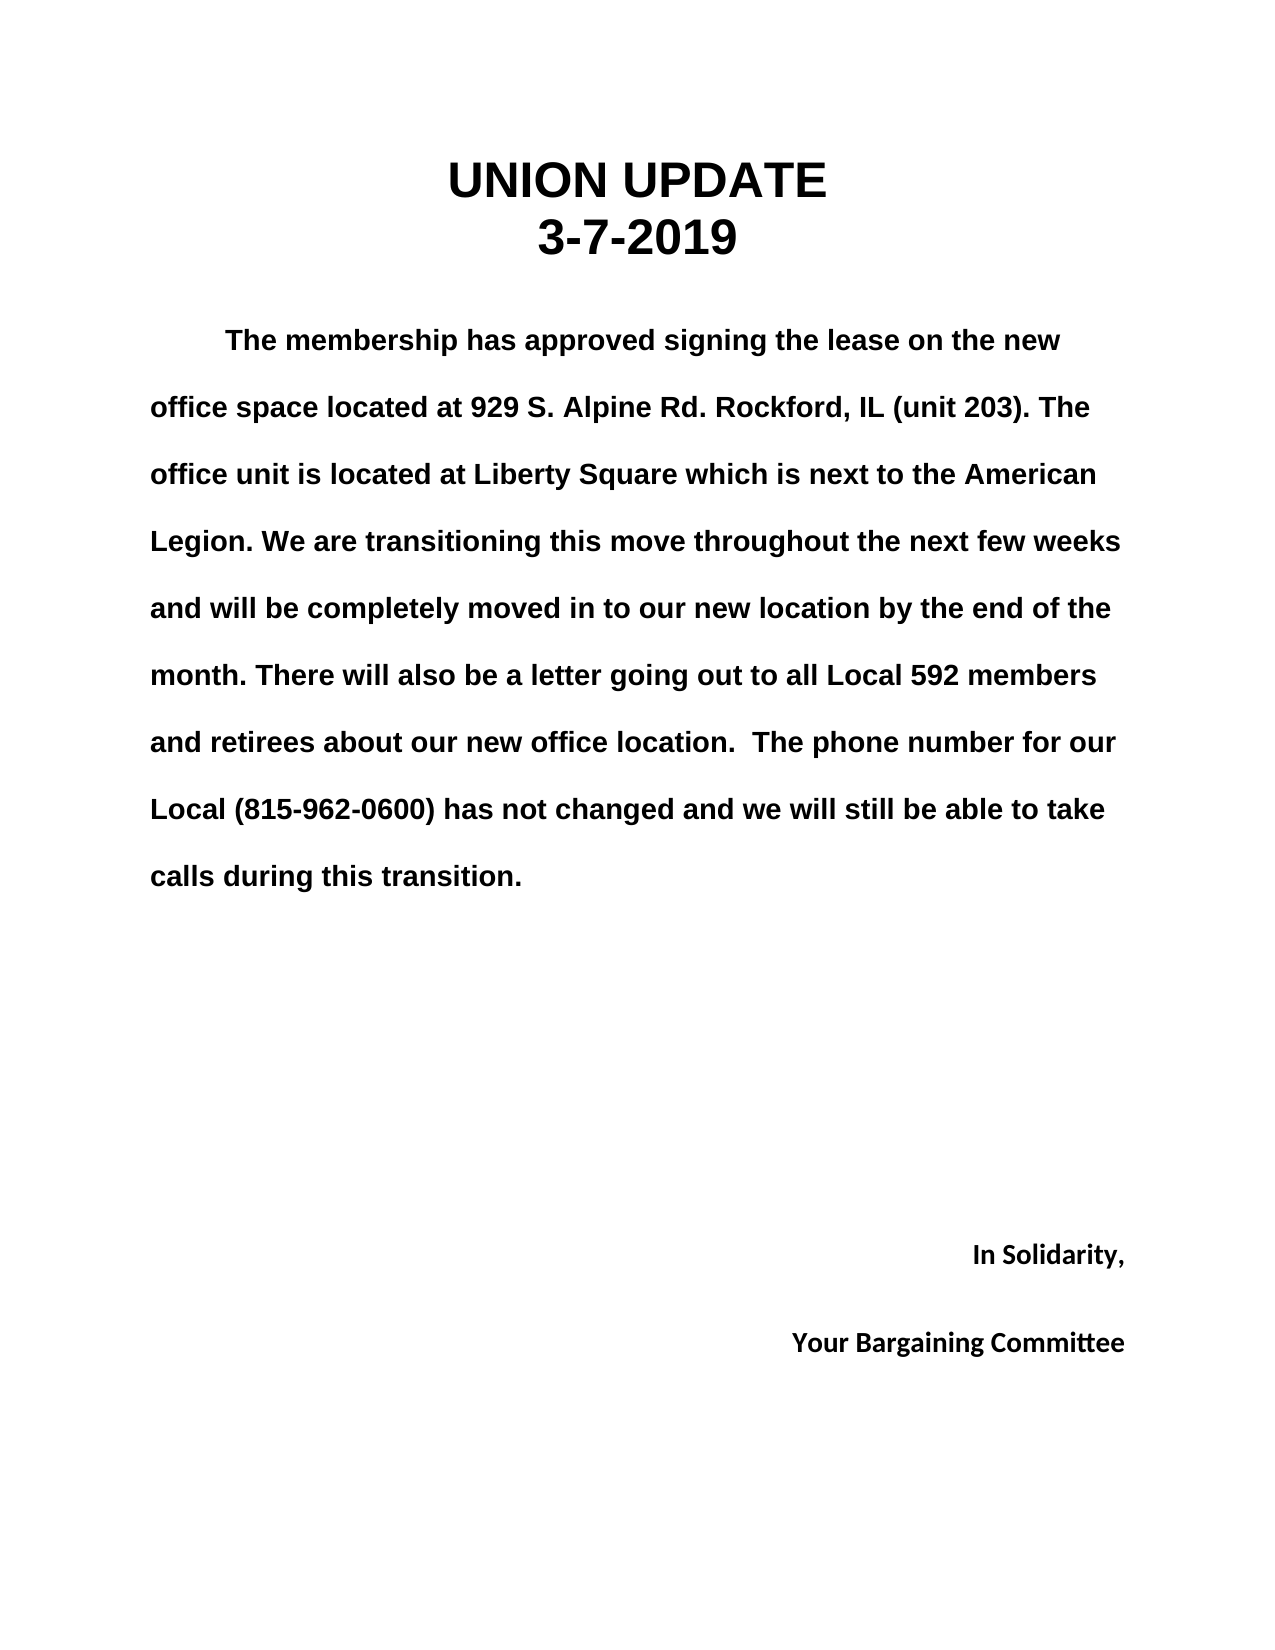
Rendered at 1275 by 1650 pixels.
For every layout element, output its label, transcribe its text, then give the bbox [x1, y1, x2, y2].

text In Solidarity, [150, 1236, 1125, 1272]
text UNION UPDATE [150, 150, 1125, 207]
text 3-7-2019 [150, 207, 1125, 265]
text The membership has approved signing the lease on the new office space located at 929 S. Alpine Rd. Rockford, IL (unit 203). The office unit is located at Liberty Square which is next to the American Legion. We are transitioning this move throughout the next few weeks and will be completely moved in to our new location by the end of the month. There will also be a letter going out to all Local 592 members and retirees about our new office location. The phone number for our Local (815-962-0600) has not changed and we will still be able to take calls during this transition. [150, 322, 1125, 893]
text Your Bargaining Committee [150, 1324, 1125, 1360]
